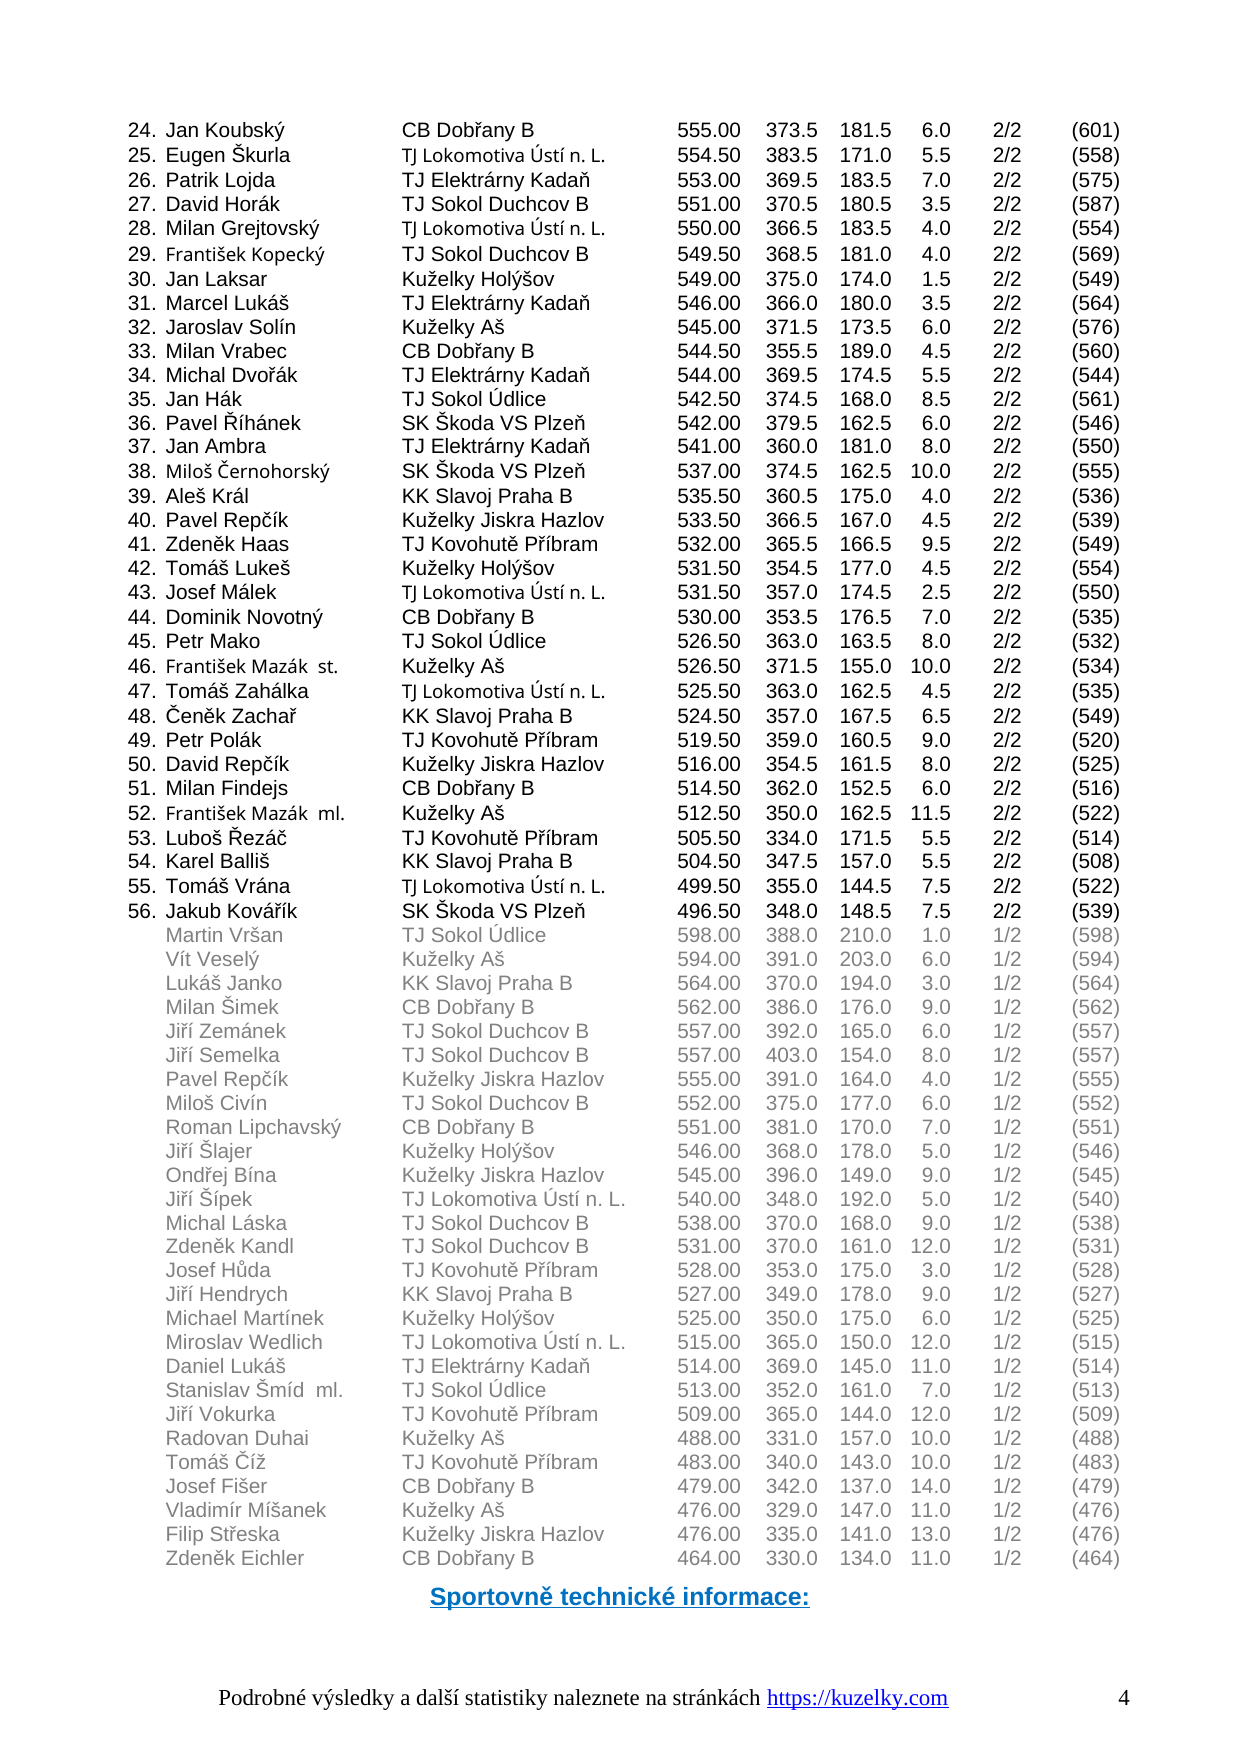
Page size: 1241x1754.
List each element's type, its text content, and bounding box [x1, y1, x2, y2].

text 48. Čeněk Zachař KK Slavoj Praha B 524.50 357.0 167.5 6.5 2/2 (549) [106, 704, 1134, 728]
text Jiří Šípek TJ Lokomotiva Ústí n. L. 540.00 348.0 192.0 5.0 1/2 (540) [106, 1186, 1134, 1210]
text 51. Milan Findejs CB Dobřany B 514.50 362.0 152.5 6.0 2/2 (516) [106, 776, 1134, 800]
text 50. David Repčík Kuželky Jiskra Hazlov 516.00 354.5 161.5 8.0 2/2 (525) [106, 752, 1134, 776]
text Michal Láska TJ Sokol Duchcov B 538.00 370.0 168.0 9.0 1/2 (538) [106, 1210, 1134, 1234]
text Daniel Lukáš TJ Elektrárny Kadaň 514.00 369.0 145.0 11.0 1/2 (514) [106, 1354, 1134, 1378]
text Roman Lipchavský CB Dobřany B 551.00 381.0 170.0 7.0 1/2 (551) [106, 1114, 1134, 1138]
text Zdeněk Kandl TJ Sokol Duchcov B 531.00 370.0 161.0 12.0 1/2 (531) [106, 1234, 1134, 1258]
text 29. František Kopecký TJ Sokol Duchcov B 549.50 368.5 181.0 4.0 2/2 (569) [106, 241, 1134, 267]
text Radovan Duhai Kuželky Aš 488.00 331.0 157.0 10.0 1/2 (488) [106, 1426, 1134, 1450]
text Vít Veselý Kuželky Aš 594.00 391.0 203.0 6.0 1/2 (594) [106, 947, 1134, 971]
text 52. František Mazák ml. Kuželky Aš 512.50 350.0 162.5 11.5 2/2 (522) [106, 800, 1134, 825]
text Jiří Zemánek TJ Sokol Duchcov B 557.00 392.0 165.0 6.0 1/2 (557) [106, 1019, 1134, 1043]
text Jiří Vokurka TJ Kovohutě Příbram 509.00 365.0 144.0 12.0 1/2 (509) [106, 1402, 1134, 1426]
text Sportovně technické informace: [94, 1582, 1145, 1611]
text Milan Šimek CB Dobřany B 562.00 386.0 176.0 9.0 1/2 (562) [106, 995, 1134, 1019]
text 34. Michal Dvořák TJ Elektrárny Kadaň 544.00 369.5 174.5 5.5 2/2 (544) [106, 362, 1134, 386]
text 55. Tomáš Vrána TJ Lokomotiva Ústí n. L. 499.50 355.0 144.5 7.5 2/2 (522) [106, 873, 1134, 899]
text 43. Josef Málek TJ Lokomotiva Ústí n. L. 531.50 357.0 174.5 2.5 2/2 (550) [106, 579, 1134, 605]
text 33. Milan Vrabec CB Dobřany B 544.50 355.5 189.0 4.5 2/2 (560) [106, 338, 1134, 362]
text Martin Vršan TJ Sokol Údlice 598.00 388.0 210.0 1.0 1/2 (598) [106, 923, 1134, 947]
text Ondřej Bína Kuželky Jiskra Hazlov 545.00 396.0 149.0 9.0 1/2 (545) [106, 1162, 1134, 1186]
text Pavel Repčík Kuželky Jiskra Hazlov 555.00 391.0 164.0 4.0 1/2 (555) [106, 1067, 1134, 1091]
text 40. Pavel Repčík Kuželky Jiskra Hazlov 533.50 366.5 167.0 4.5 2/2 (539) [106, 508, 1134, 532]
text Miroslav Wedlich TJ Lokomotiva Ústí n. L. 515.00 365.0 150.0 12.0 1/2 (515) [106, 1330, 1134, 1354]
text Stanislav Šmíd ml. TJ Sokol Údlice 513.00 352.0 161.0 7.0 1/2 (513) [106, 1378, 1134, 1402]
text 42. Tomáš Lukeš Kuželky Holýšov 531.50 354.5 177.0 4.5 2/2 (554) [106, 556, 1134, 579]
text Josef Hůda TJ Kovohutě Příbram 528.00 353.0 175.0 3.0 1/2 (528) [106, 1258, 1134, 1282]
text 47. Tomáš Zahálka TJ Lokomotiva Ústí n. L. 525.50 363.0 162.5 4.5 2/2 (535) [106, 678, 1134, 704]
text 35. Jan Hák TJ Sokol Údlice 542.50 374.5 168.0 8.5 2/2 (561) [106, 386, 1134, 410]
text 49. Petr Polák TJ Kovohutě Příbram 519.50 359.0 160.5 9.0 2/2 (520) [106, 728, 1134, 752]
text Miloš Civín TJ Sokol Duchcov B 552.00 375.0 177.0 6.0 1/2 (552) [106, 1091, 1134, 1114]
text Jiří Semelka TJ Sokol Duchcov B 557.00 403.0 154.0 8.0 1/2 (557) [106, 1043, 1134, 1067]
text 28. Milan Grejtovský TJ Lokomotiva Ústí n. L. 550.00 366.5 183.5 4.0 2/2 (554) [106, 216, 1134, 241]
text 24. Jan Koubský CB Dobřany B 555.00 373.5 181.5 6.0 2/2 (601) [106, 118, 1134, 142]
text 32. Jaroslav Solín Kuželky Aš 545.00 371.5 173.5 6.0 2/2 (576) [106, 314, 1134, 338]
text 27. David Horák TJ Sokol Duchcov B 551.00 370.5 180.5 3.5 2/2 (587) [106, 192, 1134, 216]
text 30. Jan Laksar Kuželky Holýšov 549.00 375.0 174.0 1.5 2/2 (549) [106, 267, 1134, 291]
text Zdeněk Eichler CB Dobřany B 464.00 330.0 134.0 11.0 1/2 (464) [106, 1546, 1134, 1570]
text 45. Petr Mako TJ Sokol Údlice 526.50 363.0 163.5 8.0 2/2 (532) [106, 629, 1134, 653]
text Filip Střeska Kuželky Jiskra Hazlov 476.00 335.0 141.0 13.0 1/2 (476) [106, 1522, 1134, 1546]
text 38. Miloš Černohorský SK Škoda VS Plzeň 537.00 374.5 162.5 10.0 2/2 (555) [106, 458, 1134, 484]
text Michael Martínek Kuželky Holýšov 525.00 350.0 175.0 6.0 1/2 (525) [106, 1306, 1134, 1330]
text 39. Aleš Král KK Slavoj Praha B 535.50 360.5 175.0 4.0 2/2 (536) [106, 484, 1134, 508]
text 53. Luboš Řezáč TJ Kovohutě Příbram 505.50 334.0 171.5 5.5 2/2 (514) [106, 825, 1134, 849]
text 44. Dominik Novotný CB Dobřany B 530.00 353.5 176.5 7.0 2/2 (535) [106, 605, 1134, 629]
text 31. Marcel Lukáš TJ Elektrárny Kadaň 546.00 366.0 180.0 3.5 2/2 (564) [106, 291, 1134, 314]
text 46. František Mazák st. Kuželky Aš 526.50 371.5 155.0 10.0 2/2 (534) [106, 653, 1134, 678]
text 37. Jan Ambra TJ Elektrárny Kadaň 541.00 360.0 181.0 8.0 2/2 (550) [106, 434, 1134, 458]
text 54. Karel Balliš KK Slavoj Praha B 504.50 347.5 157.0 5.5 2/2 (508) [106, 849, 1134, 873]
text 36. Pavel Říhánek SK Škoda VS Plzeň 542.00 379.5 162.5 6.0 2/2 (546) [106, 410, 1134, 434]
text 41. Zdeněk Haas TJ Kovohutě Příbram 532.00 365.5 166.5 9.5 2/2 (549) [106, 532, 1134, 556]
text Jiří Hendrych KK Slavoj Praha B 527.00 349.0 178.0 9.0 1/2 (527) [106, 1282, 1134, 1306]
text 56. Jakub Kovářík SK Škoda VS Plzeň 496.50 348.0 148.5 7.5 2/2 (539) [106, 899, 1134, 923]
text Lukáš Janko KK Slavoj Praha B 564.00 370.0 194.0 3.0 1/2 (564) [106, 971, 1134, 995]
text Tomáš Číž TJ Kovohutě Příbram 483.00 340.0 143.0 10.0 1/2 (483) [106, 1450, 1134, 1474]
text 25. Eugen Škurla TJ Lokomotiva Ústí n. L. 554.50 383.5 171.0 5.5 2/2 (558) [106, 142, 1134, 168]
text Vladimír Míšanek Kuželky Aš 476.00 329.0 147.0 11.0 1/2 (476) [106, 1498, 1134, 1522]
text Josef Fišer CB Dobřany B 479.00 342.0 137.0 14.0 1/2 (479) [106, 1474, 1134, 1498]
text 26. Patrik Lojda TJ Elektrárny Kadaň 553.00 369.5 183.5 7.0 2/2 (575) [106, 168, 1134, 192]
text Jiří Šlajer Kuželky Holýšov 546.00 368.0 178.0 5.0 1/2 (546) [106, 1138, 1134, 1162]
